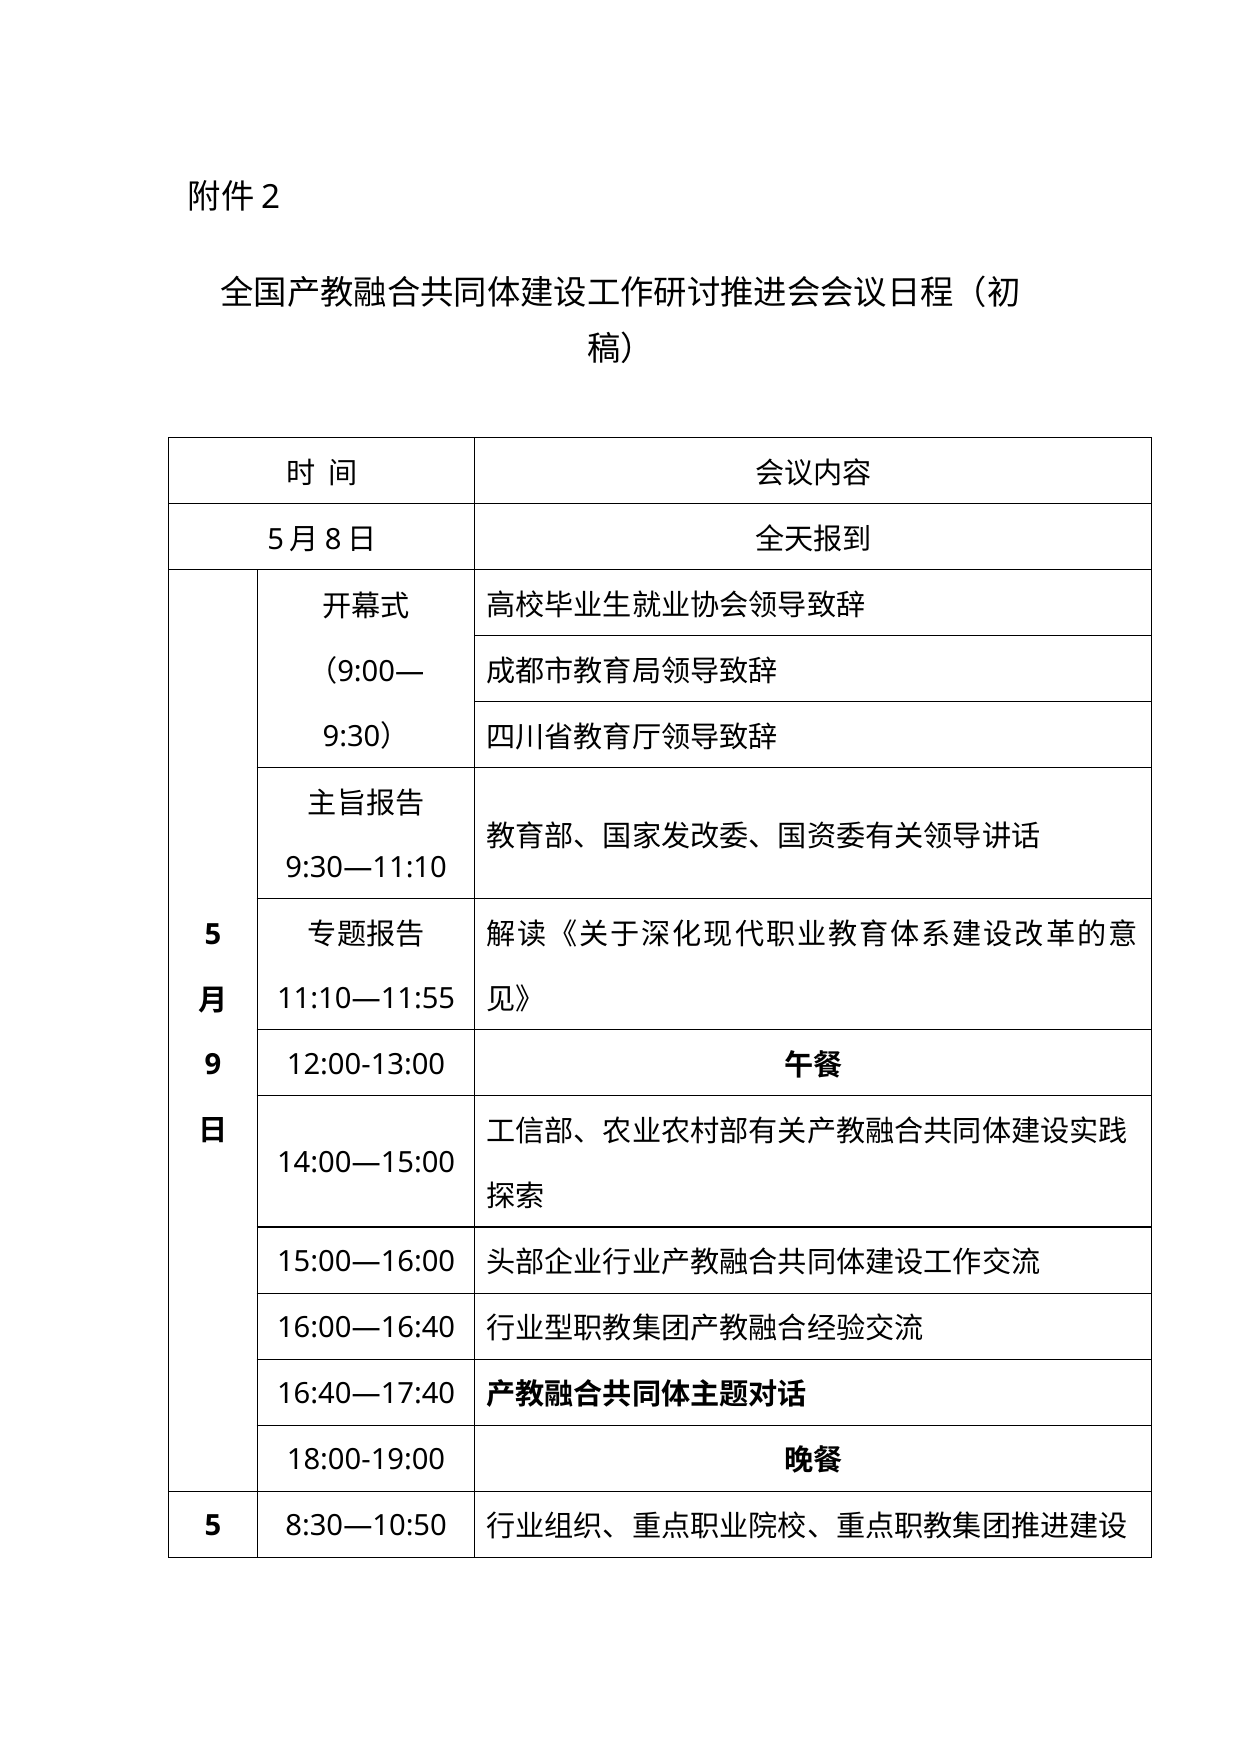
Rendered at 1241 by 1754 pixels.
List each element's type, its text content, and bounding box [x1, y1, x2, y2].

table_cell 18:00-19:00 [258, 1426, 474, 1491]
table_header 时 间 [169, 438, 474, 503]
text 全国产教融合共同体建设工作研讨推进会会议日程（初稿） [187, 259, 1053, 372]
table_cell 12:00-13:00 [258, 1030, 474, 1095]
table_cell 四川省教育厅领导致辞 [475, 702, 1151, 767]
table_cell 8:30—10:50 [258, 1492, 474, 1557]
table_cell 开幕式 （9:00—9:30） [258, 570, 474, 767]
table_cell 5 月 10 日 [169, 1492, 257, 1557]
table_cell 16:00—16:40 [258, 1294, 474, 1358]
table_cell 高校毕业生就业协会领导致辞 [475, 570, 1151, 635]
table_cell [475, 1492, 1151, 1557]
table_header 会议内容 [475, 438, 1151, 503]
table_cell 5月8日 [169, 504, 474, 569]
table_cell 工信部、农业农村部有关产教融合共同体建设实践探索 [475, 1096, 1151, 1226]
table_cell 头部企业行业产教融合共同体建设工作交流 [475, 1228, 1151, 1292]
table_cell 午餐 [475, 1030, 1151, 1095]
table_cell 15:00—16:00 [258, 1228, 474, 1292]
table_cell 专题报告 11:10—11:55 [258, 899, 474, 1029]
table_cell 教育部、国家发改委、国资委有关领导讲话 [475, 768, 1151, 898]
table_cell 14:00—15:00 [258, 1096, 474, 1226]
table_cell 成都市教育局领导致辞 [475, 636, 1151, 701]
table_cell 5 月 9 日 [169, 570, 257, 1491]
table_cell 解读《关于深化现代职业教育体系建设改革的意见》 [475, 899, 1151, 1029]
table_cell 行业型职教集团产教融合经验交流 [475, 1294, 1151, 1358]
table_cell 全天报到 [475, 504, 1151, 569]
table_cell 晚餐 [475, 1426, 1151, 1491]
table_cell 产教融合共同体主题对话 [475, 1360, 1151, 1424]
text 附件2 [187, 162, 1053, 227]
table_cell 16:40—17:40 [258, 1360, 474, 1424]
table_cell 主旨报告 9:30—11:10 [258, 768, 474, 898]
